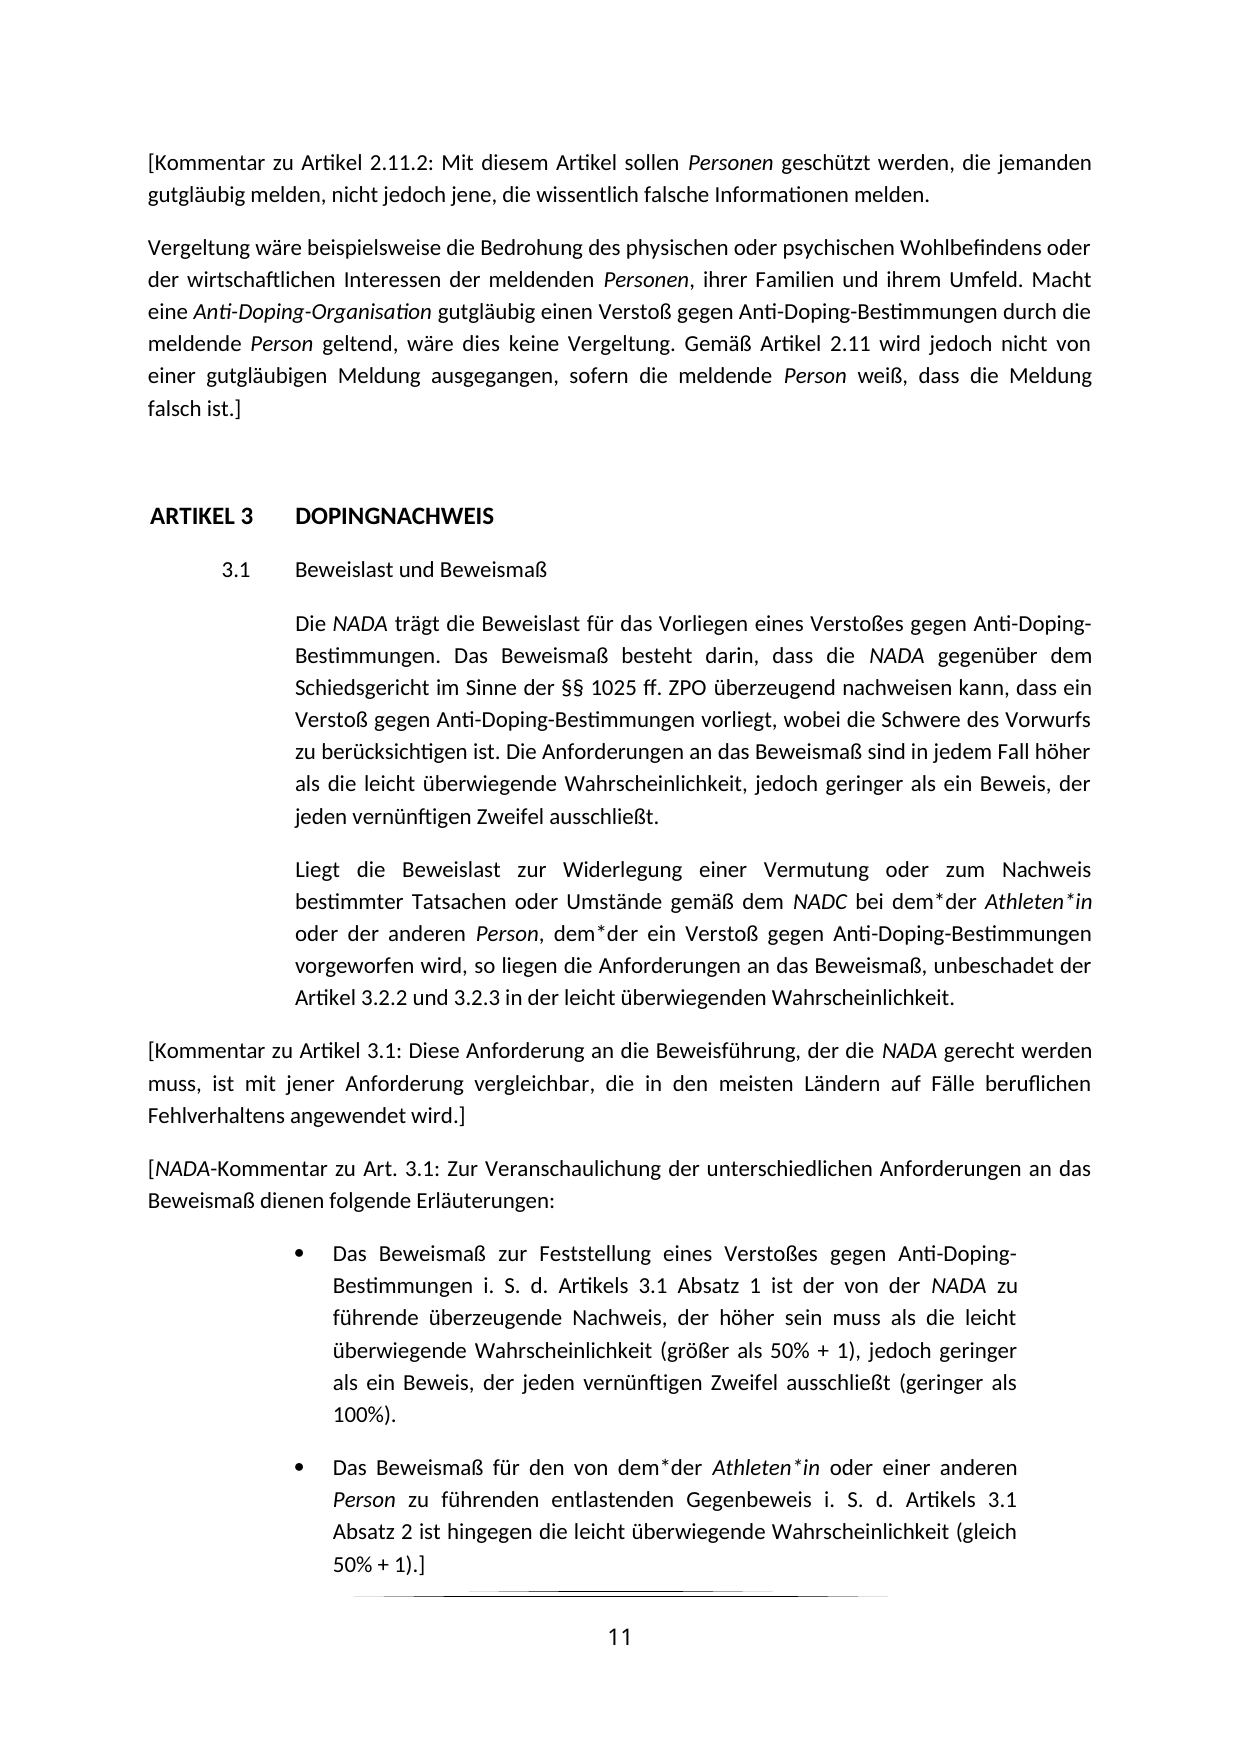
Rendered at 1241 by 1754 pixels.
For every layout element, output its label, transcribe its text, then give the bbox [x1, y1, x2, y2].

text [NADA-Kommentar zu Art. 3.1: Zur Veranschaulichung der unterschiedlichen Anforderungen an das Beweismaß dienen folgende Erläuterungen: [148, 1154, 1093, 1214]
subtitle ARTIKEL 3 DOPINGNACHWEIS [150, 500, 1093, 530]
text [Kommentar zu Artikel 3.1: Diese Anforderung an die Beweisführung, der die NADA gerecht werden muss, ist mit jener Anforderung vergleichbar, die in den meisten Ländern auf Fälle beruflichen Fehlverhaltens angewendet wird.] [148, 1037, 1093, 1129]
text Die NADA trägt die Beweislast für das Vorliegen eines Verstoßes gegen Anti-Doping-Bestimmungen. Das Beweismaß besteht darin, dass die NADA gegenüber dem Schiedsgericht im Sinne der §§ 1025 ff. ZPO überzeugend nachweisen kann, dass ein Verstoß gegen Anti-Doping-Bestimmungen vorliegt, wobei die Schwere des Vorwurfs zu berücksichtigen ist. Die Anforderungen an das Beweismaß sind in jedem Fall höher als die leicht überwiegende Wahrscheinlichkeit, jedoch geringer als ein Beweis, der jeden vernünftigen Zweifel ausschließt. [295, 609, 1093, 830]
text [Kommentar zu Artikel 2.11.2: Mit diesem Artikel sollen Personen geschützt werden, die jemanden gutgläubig melden, nicht jedoch jene, die wissentlich falsche Informationen melden. [148, 148, 1093, 208]
text Liegt die Beweislast zur Widerlegung einer Vermutung oder zum Nachweis bestimmter Tatsachen oder Umstände gemäß dem NADC bei dem*der Athleten*in oder der anderen Person, dem*der ein Verstoß gegen Anti-Doping-Bestimmungen vorgeworfen wird, so liegen die Anforderungen an das Beweismaß, unbeschadet der Artikel 3.2.2 und 3.2.3 in der leicht überwiegenden Wahrscheinlichkeit. [295, 855, 1093, 1012]
list Das Beweismaß zur Feststellung eines Verstoßes gegen Anti-Doping-Bestimmungen i. S. d. Artikels 3.1 Absatz 1 ist der von der NADA zu führende überzeugende Nachweis, der höher sein muss als die leicht überwiegende Wahrscheinlichkeit (größer als 50% + 1), jedoch geringer als ein Beweis, der jeden vernünftigen Zweifel ausschließt (geringer als 100%). [295, 1239, 1018, 1428]
text 3.1 Beweislast und Beweismaß [221, 556, 1093, 584]
text Vergeltung wäre beispielsweise die Bedrohung des physischen oder psychischen Wohlbefindens oder der wirtschaftlichen Interessen der meldenden Personen, ihrer Familien und ihrem Umfeld. Macht eine Anti-Doping-Organisation gutgläubig einen Verstoß gegen Anti-Doping-Bestimmungen durch die meldende Person geltend, wäre dies keine Vergeltung. Gemäß Artikel 2.11 wird jedoch nicht von einer gutgläubigen Meldung ausgegangen, sofern die meldende Person weiß, dass die Meldung falsch ist.] [148, 233, 1093, 422]
list Das Beweismaß für den von dem*der Athleten*in oder einer anderen Person zu führenden entlastenden Gegenbeweis i. S. d. Artikels 3.1 Absatz 2 ist hingegen die leicht überwiegende Wahrscheinlichkeit (gleich 50% + 1).] [295, 1453, 1018, 1578]
